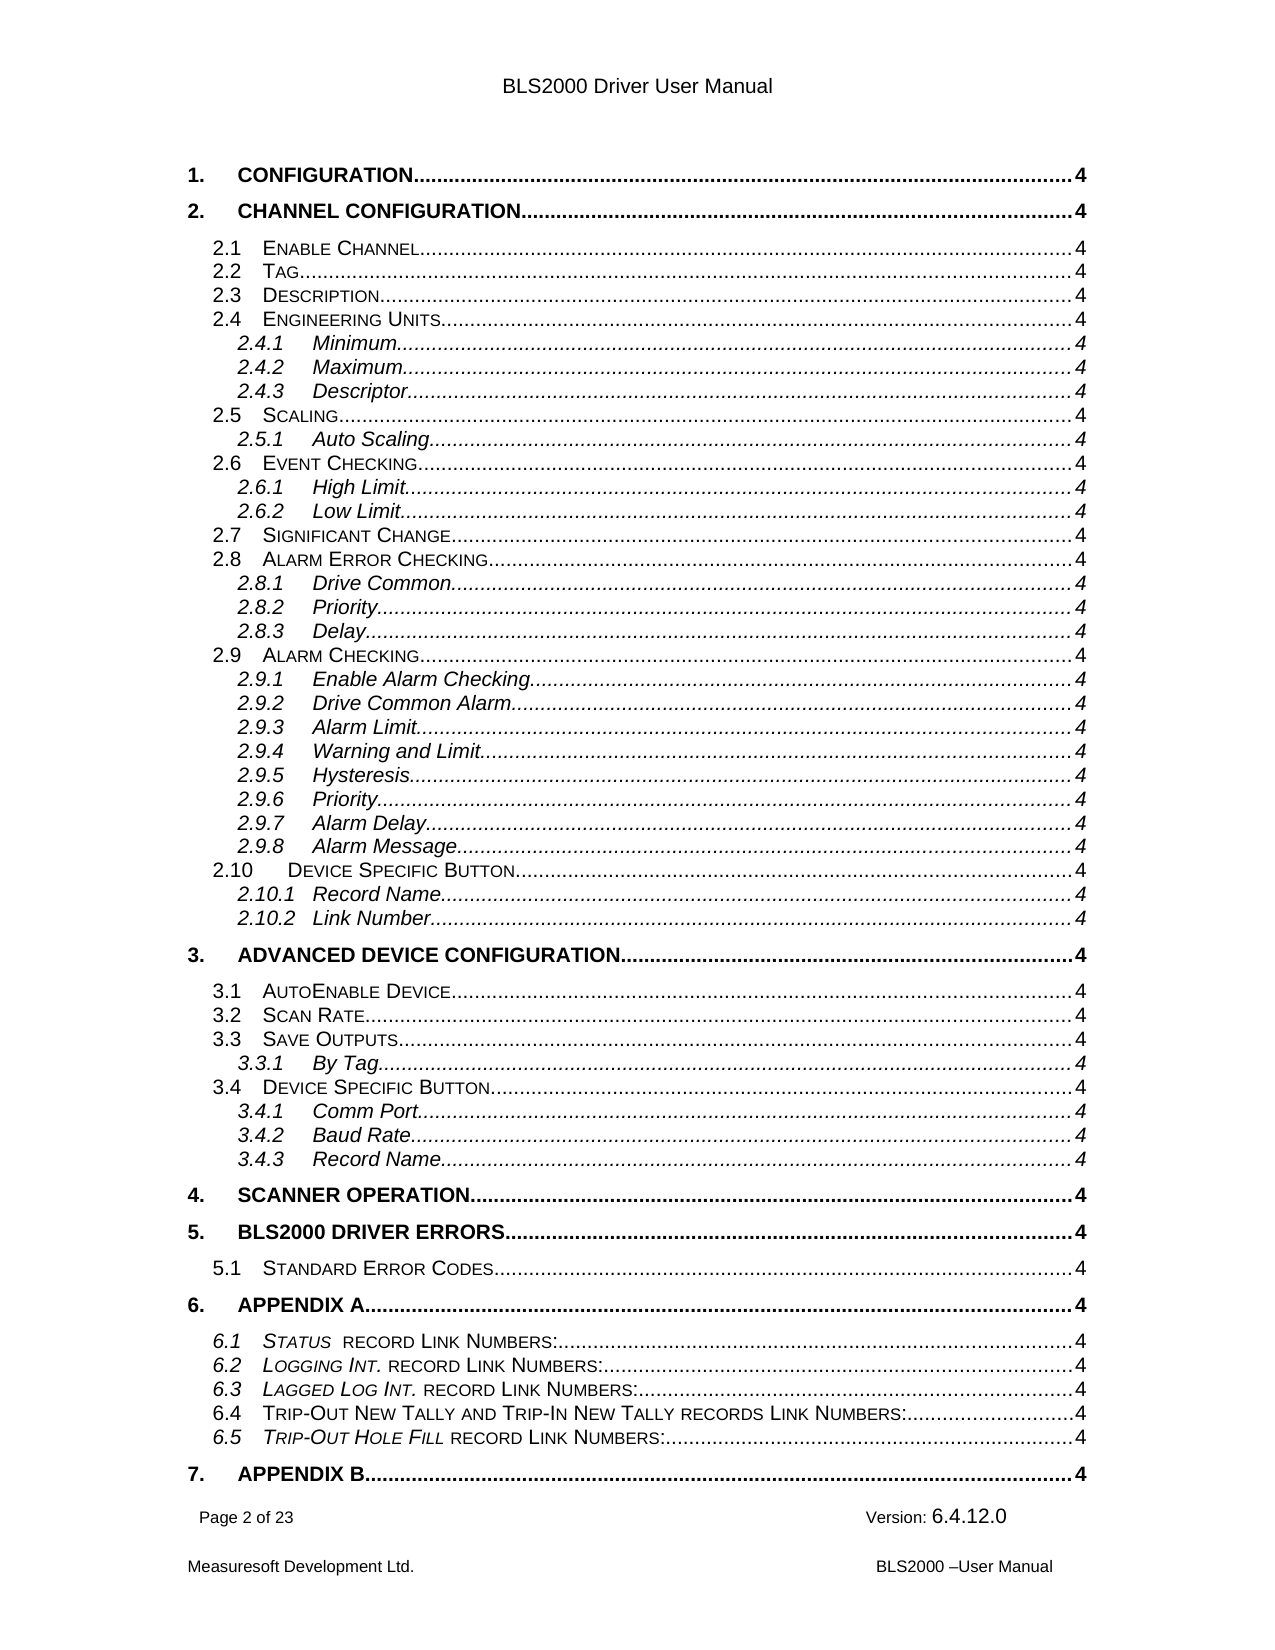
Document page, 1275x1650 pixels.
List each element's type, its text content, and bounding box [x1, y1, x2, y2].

text 2.10.1 Record Name 4 [237, 882, 1087, 906]
text 2.9.1 Enable Alarm Checking 4 [237, 667, 1087, 691]
text 3.4 Device Specific Button 4 [212, 1075, 1087, 1099]
text 3.4.2 Baud Rate 4 [237, 1123, 1087, 1147]
text 6.4 Trip-Out New Tally and Trip-In New Tally records Link Numbers: 4 [212, 1401, 1087, 1425]
text 2.6.2 Low Limit 4 [237, 499, 1087, 523]
text 2.2 Tag 4 [212, 259, 1087, 283]
text 3.4.1 Comm Port 4 [237, 1099, 1087, 1123]
text 2.6 Event Checking 4 [212, 451, 1087, 475]
text 2.8 Alarm Error Checking 4 [212, 547, 1087, 571]
text 2.3 Description 4 [212, 283, 1087, 307]
text 2.7 Significant Change 4 [212, 523, 1087, 547]
text 2.9.6 Priority 4 [237, 786, 1087, 810]
text 2.9.8 Alarm Message 4 [237, 834, 1087, 858]
text 2.4.3 Descriptor 4 [237, 379, 1087, 403]
text 6.1 Status record Link Numbers: 4 [212, 1329, 1087, 1353]
text 2.9.5 Hysteresis 4 [237, 762, 1087, 786]
text 4. Scanner Operation 4 [187, 1183, 1087, 1207]
text 3.4.3 Record Name 4 [237, 1147, 1087, 1171]
text 2.9 Alarm Checking 4 [212, 643, 1087, 667]
text 3.1 AutoEnable Device 4 [212, 979, 1087, 1003]
text 2.9.2 Drive Common Alarm 4 [237, 691, 1087, 714]
text 2.4 Engineering Units 4 [212, 307, 1087, 331]
text 2.10 Device Specific Button 4 [212, 858, 1087, 882]
text 2.4.1 Minimum 4 [237, 331, 1087, 355]
text 6.3 Lagged Log Int. record Link Numbers: 4 [212, 1377, 1087, 1401]
text 1. Configuration 4 [187, 162, 1087, 186]
text 3.3.1 By Tag 4 [237, 1051, 1087, 1075]
text 2.9.4 Warning and Limit 4 [237, 738, 1087, 762]
text 5. BLS2000 Driver Errors 4 [187, 1220, 1087, 1244]
text 2.8.3 Delay 4 [237, 619, 1087, 643]
text 3.3 Save Outputs 4 [212, 1027, 1087, 1051]
text 7. Appendix B 4 [187, 1461, 1087, 1485]
text 2.1 Enable Channel 4 [212, 235, 1087, 259]
text 2.4.2 Maximum 4 [237, 355, 1087, 379]
text 2. Channel Configuration 4 [187, 199, 1087, 223]
text 6.2 Logging Int. record Link Numbers: 4 [212, 1353, 1087, 1377]
text 2.10.2 Link Number 4 [237, 906, 1087, 930]
text 3. Advanced Device Configuration 4 [187, 943, 1087, 967]
text 5.1 Standard Error Codes 4 [212, 1256, 1087, 1280]
text 2.9.7 Alarm Delay 4 [237, 810, 1087, 834]
text 2.8.1 Drive Common 4 [237, 571, 1087, 595]
text 2.5.1 Auto Scaling 4 [237, 427, 1087, 451]
text 2.8.2 Priority 4 [237, 595, 1087, 619]
text 6.5 Trip-Out Hole Fill record Link Numbers: 4 [212, 1425, 1087, 1449]
text 2.9.3 Alarm Limit 4 [237, 714, 1087, 738]
text 2.6.1 High Limit 4 [237, 475, 1087, 499]
text 2.5 Scaling 4 [212, 403, 1087, 427]
text 3.2 Scan Rate 4 [212, 1003, 1087, 1027]
text 6. Appendix A 4 [187, 1293, 1087, 1317]
